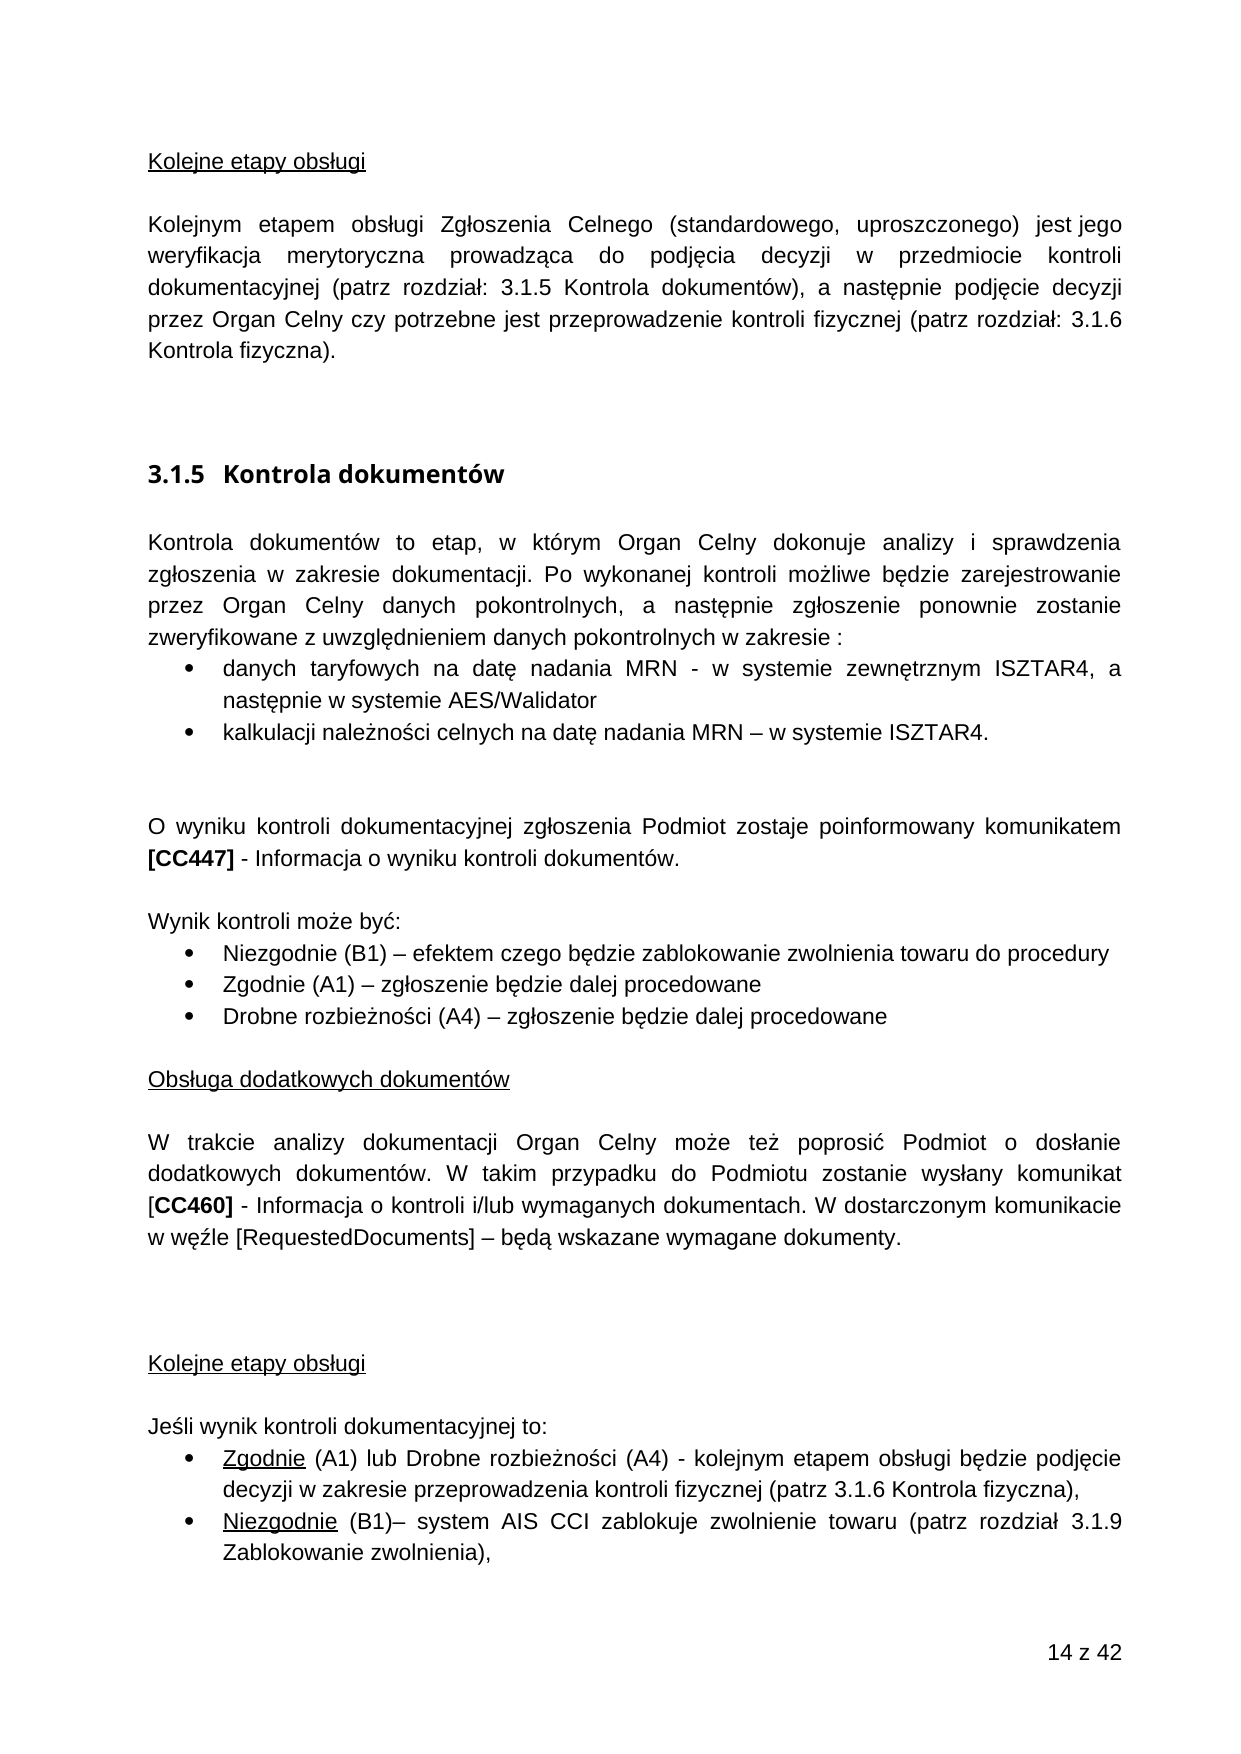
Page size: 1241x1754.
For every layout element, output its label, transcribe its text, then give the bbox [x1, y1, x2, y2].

subtitle Kontrola dokumentów [148, 457, 1122, 491]
list Niezgodnie (B1)– system AIS CCI zablokuje zwolnienie towaru (patrz rozdział 3.1.9 Zablokowanie zwolnienia), [185, 1508, 1122, 1566]
text Kolejne etapy obsługi [148, 1350, 1122, 1376]
text Obsługa dodatkowych dokumentów [148, 1066, 1122, 1092]
text Jeśli wynik kontroli dokumentacyjnej to: [148, 1413, 1122, 1439]
text Kontrola dokumentów to etap, w którym Organ Celny dokonuje analizy i sprawdzenia zgłoszenia w zakresie dokumentacji. Po wykonanej kontroli możliwe będzie zarejestrowanie przez Organ Celny danych pokontrolnych, a następnie zgłoszenie ponownie zostanie zweryfikowane z uwzględnieniem danych pokontrolnych w zakresie : [148, 529, 1122, 650]
text Kolejnym etapem obsługi Zgłoszenia Celnego (standardowego, uproszczonego) jest jego weryfikacja merytoryczna prowadząca do podjęcia decyzji w przedmiocie kontroli dokumentacyjnej (patrz rozdział: 3.1.5 Kontrola dokumentów), a następnie podjęcie decyzji przez Organ Celny czy potrzebne jest przeprowadzenie kontroli fizycznej (patrz rozdział: 3.1.6 Kontrola fizyczna). [148, 211, 1122, 363]
text W trakcie analizy dokumentacji Organ Celny może też poprosić Podmiot o dosłanie dodatkowych dokumentów. W takim przypadku do Podmiotu zostanie wysłany komunikat [CC460] - Informacja o kontroli i/lub wymaganych dokumentach. W dostarczonym komunikacie w węźle [RequestedDocuments] – będą wskazane wymagane dokumenty. [148, 1129, 1122, 1250]
text O wyniku kontroli dokumentacyjnej zgłoszenia Podmiot zostaje poinformowany komunikatem [CC447] - Informacja o wyniku kontroli dokumentów. [148, 813, 1122, 871]
list Niezgodnie (B1) – efektem czego będzie zablokowanie zwolnienia towaru do procedury [185, 939, 1122, 966]
list danych taryfowych na datę nadania MRN - w systemie zewnętrznym ISZTAR4, a następnie w systemie AES/Walidator [185, 655, 1122, 713]
list Zgodnie (A1) – zgłoszenie będzie dalej procedowane [185, 971, 1122, 997]
text Kolejne etapy obsługi [148, 148, 1122, 174]
text Wynik kontroli może być: [148, 908, 1122, 934]
list Drobne rozbieżności (A4) – zgłoszenie będzie dalej procedowane [185, 1003, 1122, 1029]
list kalkulacji należności celnych na datę nadania MRN – w systemie ISZTAR4. [185, 718, 1122, 745]
list Zgodnie (A1) lub Drobne rozbieżności (A4) - kolejnym etapem obsługi będzie podjęcie decyzji w zakresie przeprowadzenia kontroli fizycznej (patrz 3.1.6 Kontrola fizyczna), [185, 1444, 1122, 1502]
